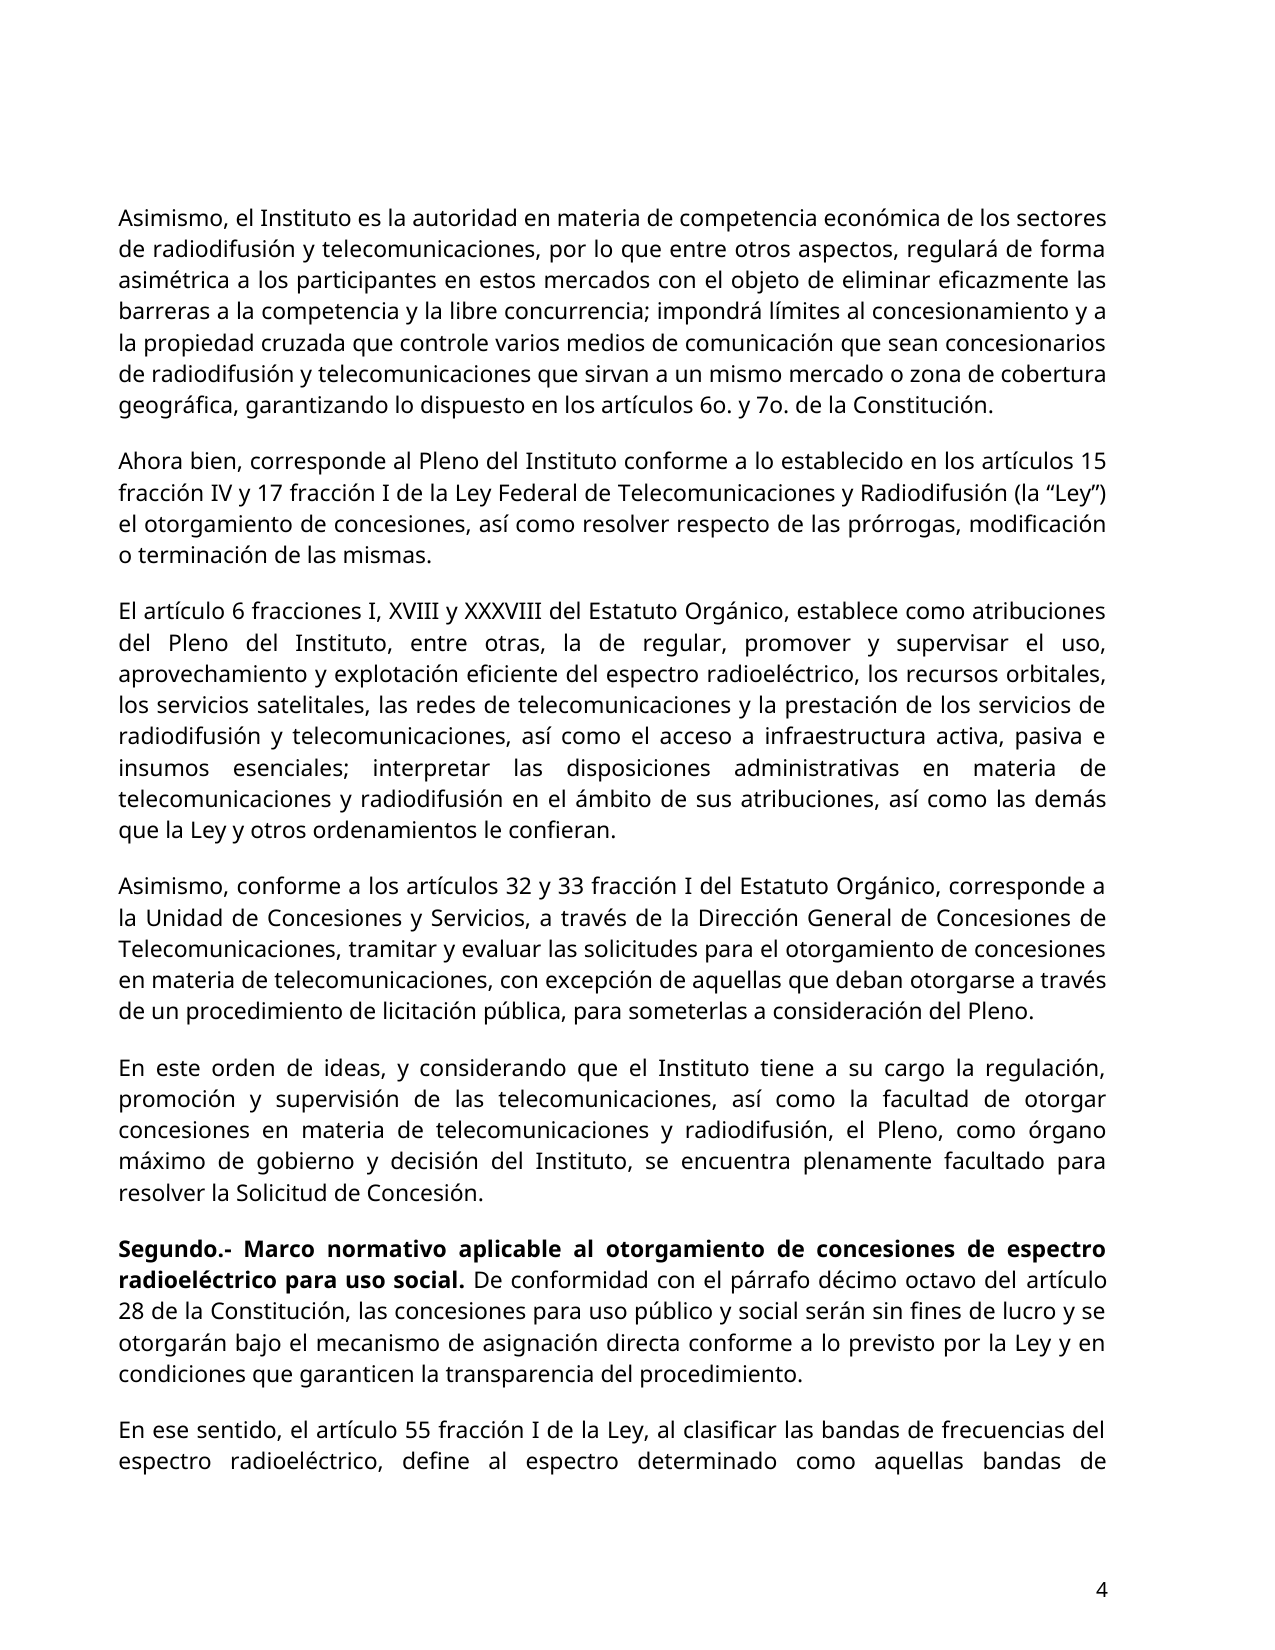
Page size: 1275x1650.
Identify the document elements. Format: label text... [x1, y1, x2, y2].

text En este orden de ideas, y considerando que el Instituto tiene a su cargo la regulación, promoción y supervisión de las telecomunicaciones, así como la facultad de otorgar concesiones en materia de telecomunicaciones y radiodifusión, el Pleno, como órgano máximo de gobierno y decisión del Instituto, se encuentra plenamente facultado para resolver la Solicitud de Concesión. [118, 1052, 1107, 1208]
text El artículo 6 fracciones I, XVIII y XXXVIII del Estatuto Orgánico, establece como atribuciones del Pleno del Instituto, entre otras, la de regular, promover y supervisar el uso, aprovechamiento y explotación eficiente del espectro radioeléctrico, los recursos orbitales, los servicios satelitales, las redes de telecomunicaciones y la prestación de los servicios de radiodifusión y telecomunicaciones, así como el acceso a infraestructura activa, pasiva e insumos esenciales; interpretar las disposiciones administrativas en materia de telecomunicaciones y radiodifusión en el ámbito de sus atribuciones, así como las demás que la Ley y otros ordenamientos le confieran. [118, 595, 1107, 845]
text Ahora bien, corresponde al Pleno del Instituto conforme a lo establecido en los artículos 15 fracción IV y 17 fracción I de la Ley Federal de Telecomunicaciones y Radiodifusión (la “Ley”) el otorgamiento de concesiones, así como resolver respecto de las prórrogas, modificación o terminación de las mismas. [118, 445, 1107, 570]
text Asimismo, el Instituto es la autoridad en materia de competencia económica de los sectores de radiodifusión y telecomunicaciones, por lo que entre otros aspectos, regulará de forma asimétrica a los participantes en estos mercados con el objeto de eliminar eficazmente las barreras a la competencia y la libre concurrencia; impondrá límites al concesionamiento y a la propiedad cruzada que controle varios medios de comunicación que sean concesionarios de radiodifusión y telecomunicaciones que sirvan a un mismo mercado o zona de cobertura geográfica, garantizando lo dispuesto en los artículos 6o. y 7o. de la Constitución. [118, 202, 1107, 420]
text Asimismo, conforme a los artículos 32 y 33 fracción I del Estatuto Orgánico, corresponde a la Unidad de Concesiones y Servicios, a través de la Dirección General de Concesiones de Telecomunicaciones, tramitar y evaluar las solicitudes para el otorgamiento de concesiones en materia de telecomunicaciones, con excepción de aquellas que deban otorgarse a través de un procedimiento de licitación pública, para someterlas a consideración del Pleno. [118, 870, 1107, 1027]
text Segundo.- Marco normativo aplicable al otorgamiento de concesiones de espectro radioeléctrico para uso social. De conformidad con el párrafo décimo octavo del artículo 28 de la Constitución, las concesiones para uso público y social serán sin fines de lucro y se otorgarán bajo el mecanismo de asignación directa conforme a lo previsto por la Ley y en condiciones que garanticen la transparencia del procedimiento. [118, 1233, 1107, 1389]
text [118, 1414, 1107, 1477]
